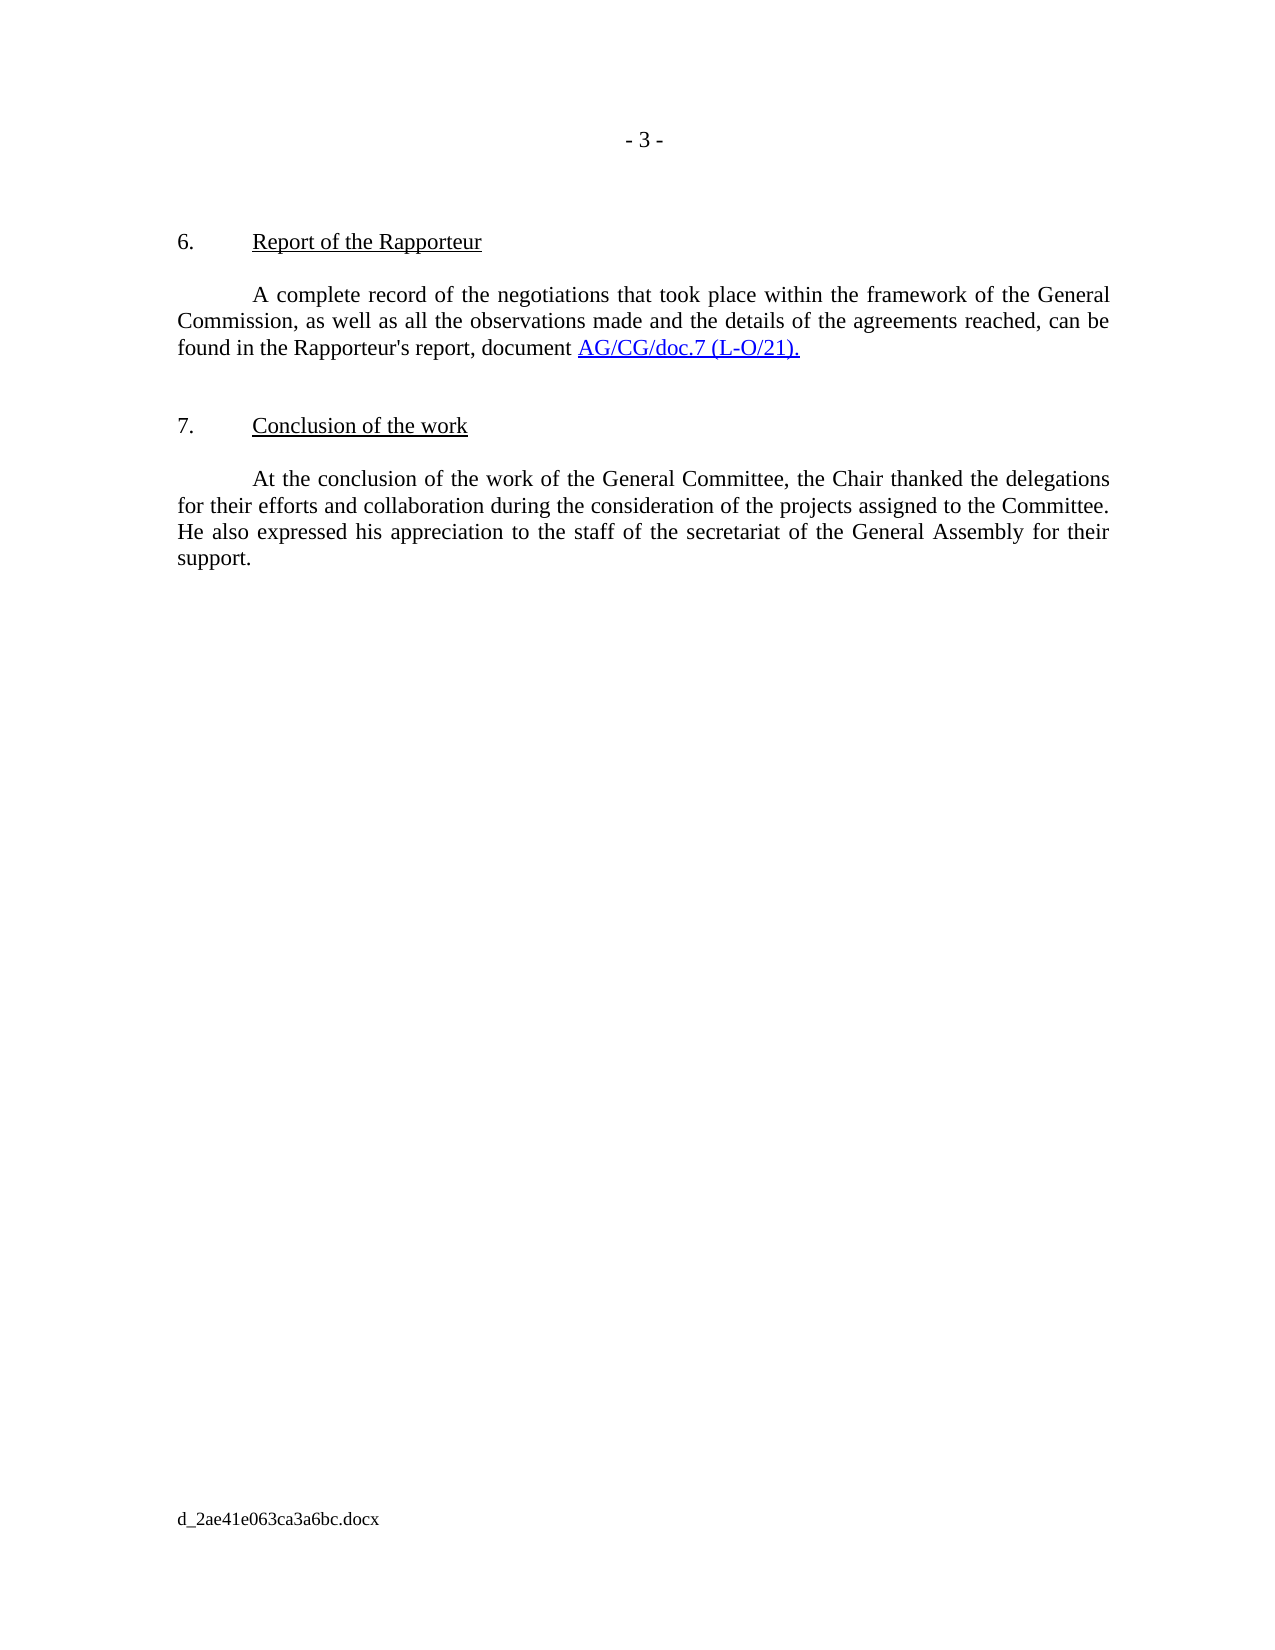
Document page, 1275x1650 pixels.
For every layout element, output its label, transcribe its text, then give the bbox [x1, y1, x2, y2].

text A complete record of the negotiations that took place within the framework of the General Commission, as well as all the observations made and the details of the agreements reached, can be found in the Rapporteur's report, document AG/CG/doc.7 (L-O/21). [177, 281, 1111, 360]
list Report of the Rapporteur [177, 228, 1111, 254]
list Conclusion of the work [177, 413, 1111, 439]
text At the conclusion of the work of the General Committee, the Chair thanked the delegations for their efforts and collaboration during the consideration of the projects assigned to the Committee. He also expressed his appreciation to the staff of the secretariat of the General Assembly for their support. [177, 465, 1111, 571]
